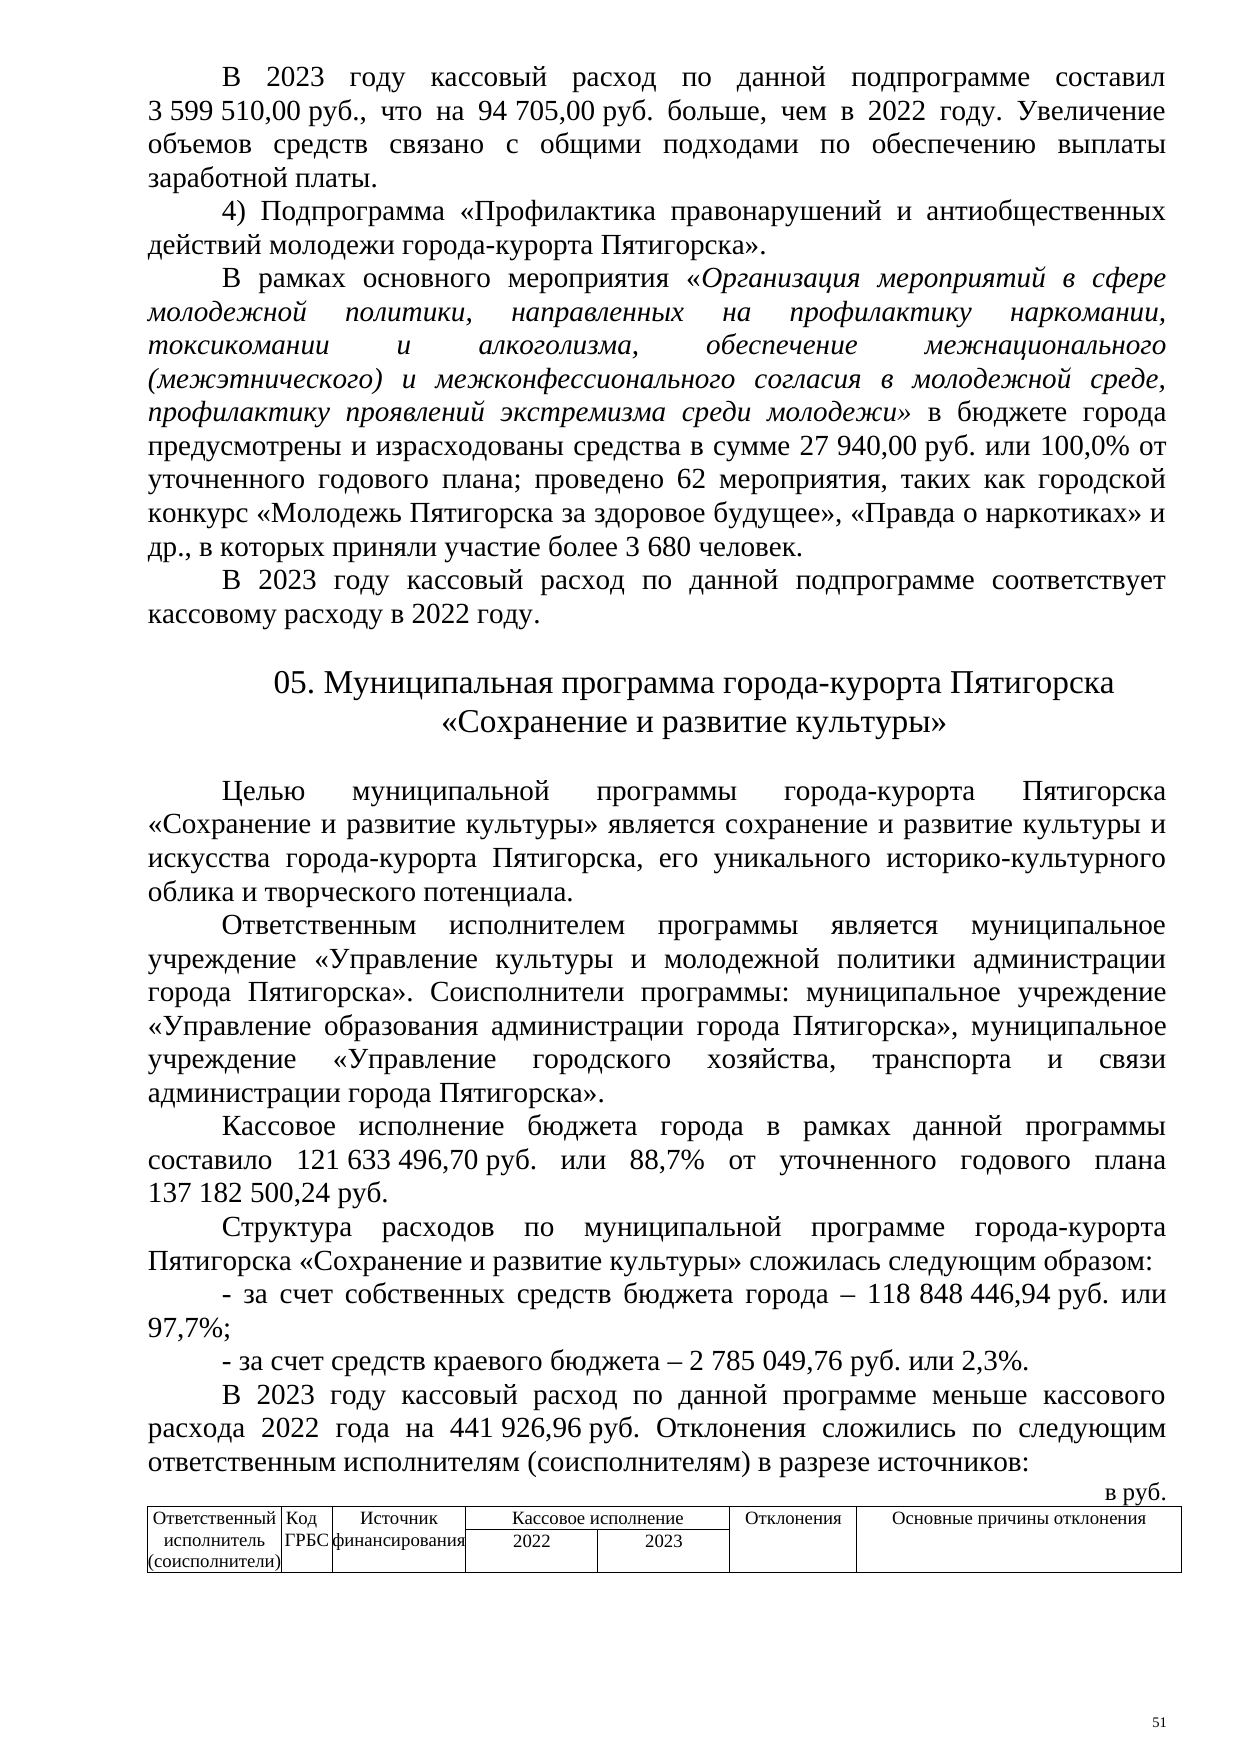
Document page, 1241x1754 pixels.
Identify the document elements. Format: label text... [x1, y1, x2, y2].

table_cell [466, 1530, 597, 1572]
text 4) Подпрограмма «Профилактика правонарушений и антиобщественных действий молодежи города-курорта Пятигорска». [148, 193, 1167, 260]
text - за счет средств краевого бюджета – 2 785 049,76 руб. или 2,3%. [148, 1343, 1167, 1377]
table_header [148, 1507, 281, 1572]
text Ответственным исполнителем программы является муниципальное учреждение «Управление культуры и молодежной политики администрации города Пятигорска». Соисполнители программы: муниципальное учреждение «Управление образования администрации города Пятигорска», муниципальное учреждение «Управление городского хозяйства, транспорта и связи администрации города Пятигорска». [148, 907, 1167, 1108]
text Кассовое исполнение бюджета города в рамках данной программы составило 121 633 496,70 руб. или 88,7% от уточненного годового плана 137 182 500,24 руб. [148, 1108, 1167, 1209]
text «Сохранение и развитие культуры» [148, 701, 1167, 739]
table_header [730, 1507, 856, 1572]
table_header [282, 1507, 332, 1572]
text В 2023 году кассовый расход по данной подпрограмме соответствует кассовому расходу в 2022 году. [148, 562, 1167, 629]
text 05. Муниципальная программа города-курорта Пятигорска [148, 663, 1167, 701]
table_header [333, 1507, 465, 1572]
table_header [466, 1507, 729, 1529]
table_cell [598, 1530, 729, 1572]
text в руб. [148, 1477, 1167, 1506]
text Структура расходов по муниципальной программе города-курорта Пятигорска «Сохранение и развитие культуры» сложилась следующим образом: [148, 1209, 1167, 1276]
text В 2023 году кассовый расход по данной подпрограмме составил 3 599 510,00 руб., что на 94 705,00 руб. больше, чем в 2022 году. Увеличение объемов средств связано с общими подходами по обеспечению выплаты заработной платы. [148, 59, 1167, 193]
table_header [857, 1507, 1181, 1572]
text В 2023 году кассовый расход по данной программе меньше кассового расхода 2022 года на 441 926,96 руб. Отклонения сложились по следующим ответственным исполнителям (соисполнителям) в разрезе источников: [148, 1377, 1167, 1477]
text - за счет собственных средств бюджета города – 118 848 446,94 руб. или 97,7%; [148, 1276, 1167, 1343]
text В рамках основного мероприятия «Организация мероприятий в сфере молодежной политики, направленных на профилактику наркомании, токсикомании и алкоголизма, обеспечение межнационального (межэтнического) и межконфессионального согласия в молодежной среде, профилактику проявлений экстремизма среди молодежи» в бюджете города предусмотрены и израсходованы средства в сумме 27 940,00 руб. или 100,0% от уточненного годового плана; проведено 62 мероприятия, таких как городской конкурс «Молодежь Пятигорска за здоровое будущее», «Правда о наркотиках» и др., в которых приняли участие более 3 680 человек. [148, 260, 1167, 562]
text Целью муниципальной программы города-курорта Пятигорска «Сохранение и развитие культуры» является сохранение и развитие культуры и искусства города-курорта Пятигорска, его уникального историко-культурного облика и творческого потенциала. [148, 773, 1167, 907]
